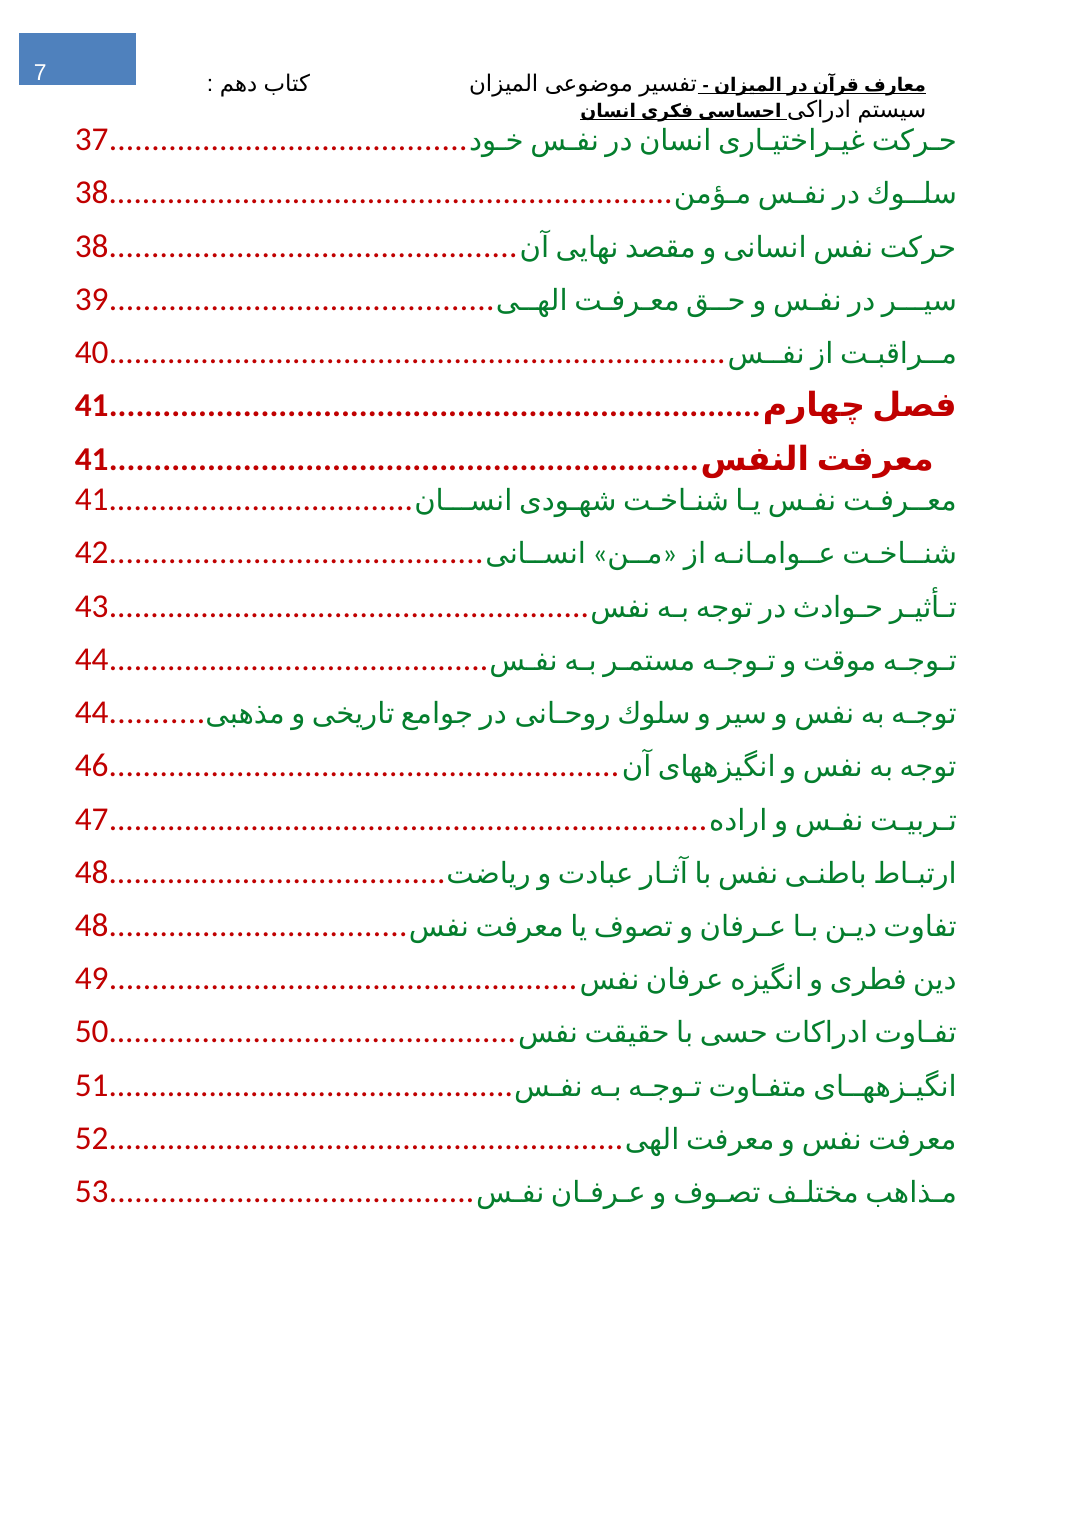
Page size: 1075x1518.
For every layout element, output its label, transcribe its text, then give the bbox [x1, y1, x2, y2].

text ارتبـاط باطنـى نفس با آثـار عبادت و رياضت 48 [74, 851, 957, 892]
text توجـه به نفس و سير و سلوك روحـانى در جوامع تاريخى و مذهبى 44 [74, 691, 957, 732]
text معرفت نفس و معرفت الهى 52 [74, 1117, 957, 1158]
text تفاوت ديـن بـا عـرفان و تصوف يا معرفت نفس 48 [74, 904, 957, 945]
text مــراقبـت از نفــس 40 [74, 331, 957, 372]
text تفـاوت ادراكات حسى با حقيقت نفس 50 [74, 1011, 957, 1051]
text فصل چهارم 41 [74, 384, 957, 425]
text شنــاخـت عــوامـانـه از «مــن» انســانى 42 [74, 531, 957, 572]
text معرفت النفس 41 [74, 437, 934, 478]
text حـركت غيـراختيـارى انسان در نفـس خـود 37 [74, 118, 957, 159]
text انگيـزه‏هــاى متفـاوت تـوجـه بـه نفـس 51 [74, 1064, 957, 1104]
text تـربيـت نفـس و اراده 47 [74, 798, 957, 838]
text حركت نفس انسانى و مقصد نهايى آن 38 [74, 224, 957, 265]
text مـذاهب مختلـف تصـوف و عـرفـان نفـس 53 [74, 1170, 957, 1211]
text توجه به نفس و انگيزه‏هاى آن 46 [74, 744, 957, 785]
text معــرفـت نفـس يـا شنـاخـت شهـودى انســـان 41 [74, 478, 957, 519]
text تـأثيـر حـوادث در توجه بـه نفس 43 [74, 585, 957, 625]
text سلــوك در نفـس مـؤمن 38 [74, 171, 957, 212]
text تـوجـه موقت و تـوجـه مستمـر بـه نفـس 44 [74, 638, 957, 679]
text دين فطرى و انگيزه عرفان نفس 49 [74, 957, 957, 998]
text سيـــر در نفـس و حــق معـرفـت الهــى 39 [74, 278, 957, 318]
